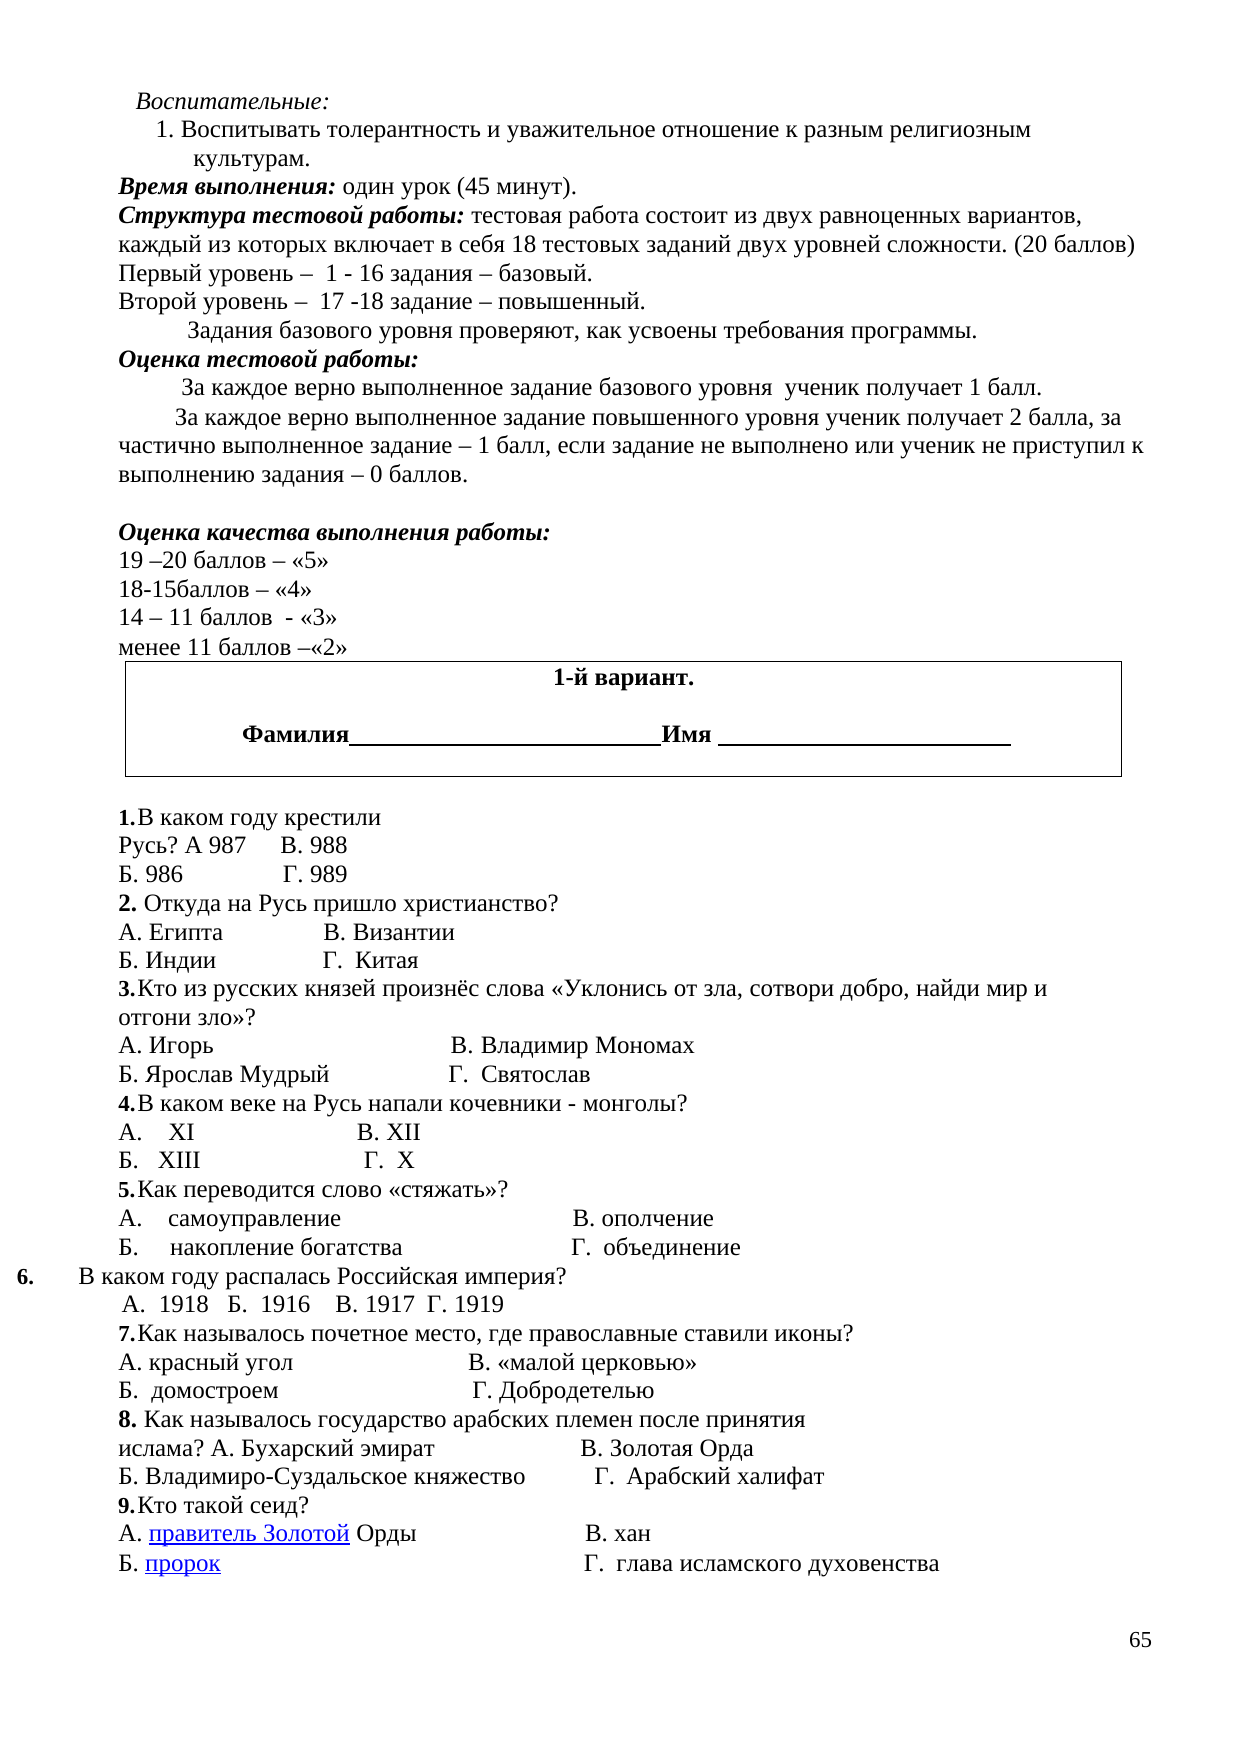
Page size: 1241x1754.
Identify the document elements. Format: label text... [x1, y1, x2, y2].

text Б. Ярослав Мудрый Г. Святослав [118, 1059, 1205, 1088]
subtitle Оценка качества выполнения работы: [118, 517, 1205, 546]
text За каждое верно выполненное задание повышенного уровня ученик получает 2 балла, за частично выполненное задание – 1 балл, если задание не выполнено или ученик не приступил к выполнению задания – 0 баллов. [118, 402, 1146, 488]
list Как называлось почетное место, где православные ставили иконы? А. красный угол В. «малой церковью» [118, 1319, 855, 1375]
text А. 1918 Б. 1916 В. 1917 Г. 1919 [17, 1290, 608, 1318]
text А. правитель Золотой Орды В. хан [118, 1519, 1205, 1547]
text Б. 986 Г. 989 [118, 859, 1205, 888]
text менее 11 баллов –«2» [118, 632, 1205, 661]
list В каком году крестили Русь? А 987 В. 988 [118, 803, 447, 859]
list Кто такой сеид? [118, 1490, 1205, 1519]
list Откуда на Русь пришло христианство? А. Египта В. Византии [118, 888, 559, 946]
text Б. Индии Г. Китая [118, 946, 1205, 974]
text А. самоуправление В. ополчение [118, 1204, 1205, 1232]
list В каком году распалась Российская империя? [17, 1261, 609, 1290]
text 14 – 11 баллов - «3» [118, 603, 1205, 631]
text Воспитательные: [17, 86, 1205, 114]
text Б. Владимиро-Суздальское княжество Г. Арабский халифат [118, 1462, 1205, 1490]
text Б. накопление богатства Г. объединение [118, 1232, 1205, 1261]
text За каждое верно выполненное задание базового уровня ученик получает 1 балл. [181, 373, 1205, 401]
subtitle Оценка тестовой работы: [118, 345, 1205, 373]
text Второй уровень – 17 -18 задание – повышенный. [118, 287, 1205, 315]
text Структура тестовой работы: тестовая работа состоит из двух равноценных вариантов, каждый из которых включает в себя 18 тестовых заданий двух уровней сложности. (20 баллов) Первый уровень – 1 - 16 задания – базовый. [118, 200, 1152, 287]
text 19 –20 баллов – «5» [118, 546, 1205, 574]
list Кто из русских князей произнёс слова «Уклонись от зла, сотвори добро, найди мир и отгони зло»? [118, 974, 1125, 1031]
list В каком веке на Русь напали кочевники - монголы? А. XI В. XII [118, 1088, 694, 1146]
text 18-15баллов – «4» [118, 574, 1205, 603]
list Как переводится слово «стяжать»? [118, 1175, 1205, 1203]
list Как называлось государство арабских племен после принятия ислама? А. Бухарский эмират В. Золотая Орда [118, 1404, 898, 1462]
text Задания базового уровня проверяют, как усвоены требования программы. [187, 315, 1205, 344]
text Б. домостроем Г. Добродетелью [118, 1376, 1205, 1404]
text А. Игорь В. Владимир Мономах [118, 1031, 1205, 1059]
text Время выполнения: один урок (45 минут). [118, 172, 1205, 200]
text 1. Воспитывать толерантность и уважительное отношение к разным религиозным культурам. [155, 115, 1140, 171]
text Б. XIII Г. X [118, 1146, 1205, 1175]
text Б. пророк Г. глава исламского духовенства [118, 1548, 1205, 1576]
